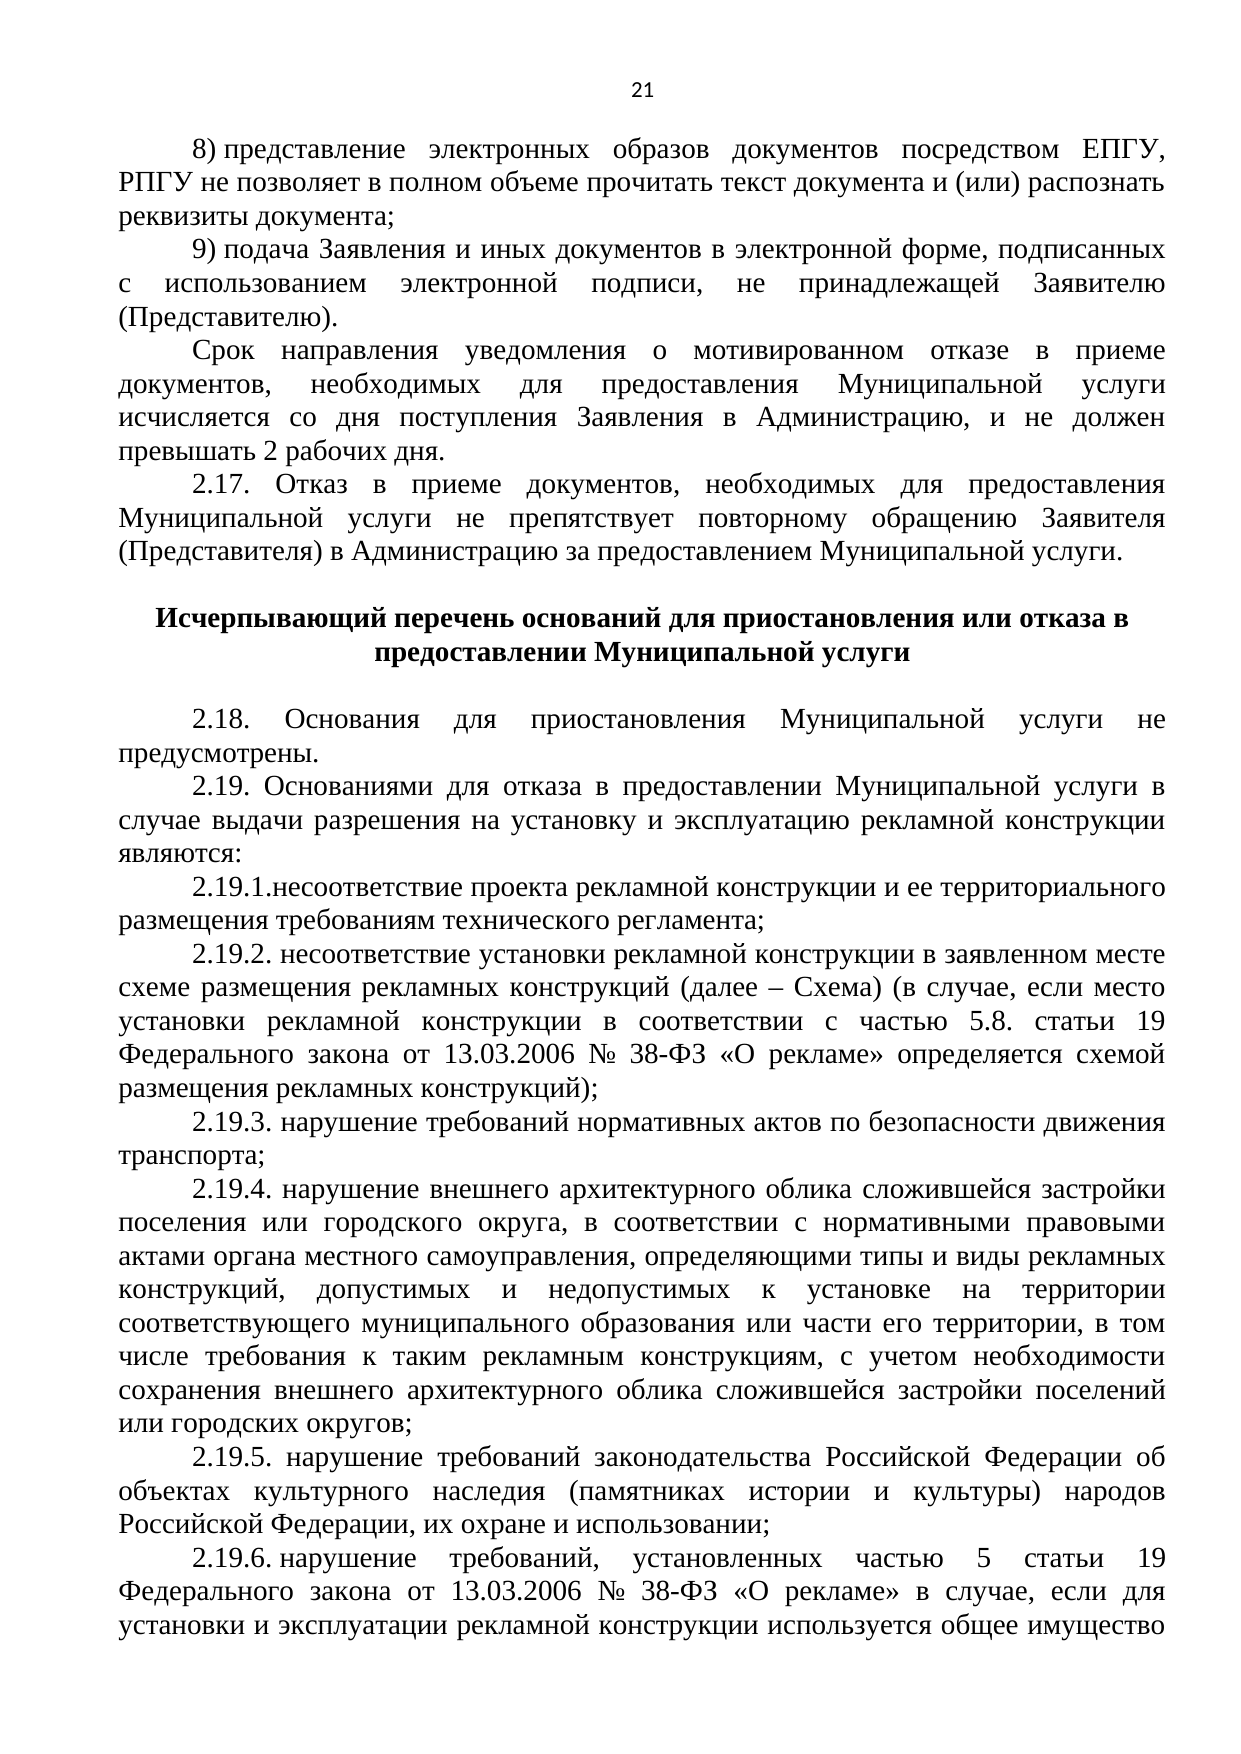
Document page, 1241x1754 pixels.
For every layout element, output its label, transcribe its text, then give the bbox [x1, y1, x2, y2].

text 2.17. Отказ в приеме документов, необходимых для предоставления Муниципальной услуги не препятствует повторному обращению Заявителя (Представителя) в Администрацию за предоставлением Муниципальной услуги. [118, 466, 1167, 567]
text 2.19.2. несоответствие установки рекламной конструкции в заявленном месте схеме размещения рекламных конструкций (далее ‒ Схема) (в случае, если место установки рекламной конструкции в соответствии с частью 5.8. статьи 19 Федерального закона от 13.03.2006 № 38-ФЗ «О рекламе» определяется схемой размещения рекламных конструкций); [118, 936, 1167, 1104]
text 2.19.1.несоответствие проекта рекламной конструкции и ее территориального размещения требованиям технического регламента; [118, 869, 1167, 936]
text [118, 1540, 1167, 1640]
text 2.19.5. нарушение требований законодательства Российской Федерации об объектах культурного наследия (памятниках истории и культуры) народов Российской Федерации, их охране и использовании; [118, 1439, 1167, 1540]
text Исчерпывающий перечень оснований для приостановления или отказа в предоставлении Муниципальной услуги [118, 601, 1167, 668]
text Срок направления уведомления о мотивированном отказе в приеме документов, необходимых для предоставления Муниципальной услуги исчисляется со дня поступления Заявления в Администрацию, и не должен превышать 2 рабочих дня. [118, 332, 1167, 466]
text 9) подача Заявления и иных документов в электронной форме, подписанных с использованием электронной подписи, не принадлежащей Заявителю (Представителю). [118, 232, 1167, 332]
text 2.19.3. нарушение требований нормативных актов по безопасности движения транспорта; [118, 1104, 1167, 1171]
text 8) представление электронных образов документов посредством ЕПГУ, РПГУ не позволяет в полном объеме прочитать текст документа и (или) распознать реквизиты документа; [118, 131, 1167, 232]
text 2.19.4. нарушение внешнего архитектурного облика сложившейся застройки поселения или городского округа, в соответствии с нормативными правовыми актами органа местного самоуправления, определяющими типы и виды рекламных конструкций, допустимых и недопустимых к установке на территории соответствующего муниципального образования или части его территории, в том числе требования к таким рекламным конструкциям, с учетом необходимости сохранения внешнего архитектурного облика сложившейся застройки поселений или городских округов; [118, 1171, 1167, 1439]
text 2.18. Основания для приостановления Муниципальной услуги не предусмотрены. [118, 701, 1167, 768]
text 2.19. Основаниями для отказа в предоставлении Муниципальной услуги в случае выдачи разрешения на установку и эксплуатацию рекламной конструкции являются: [118, 768, 1167, 869]
